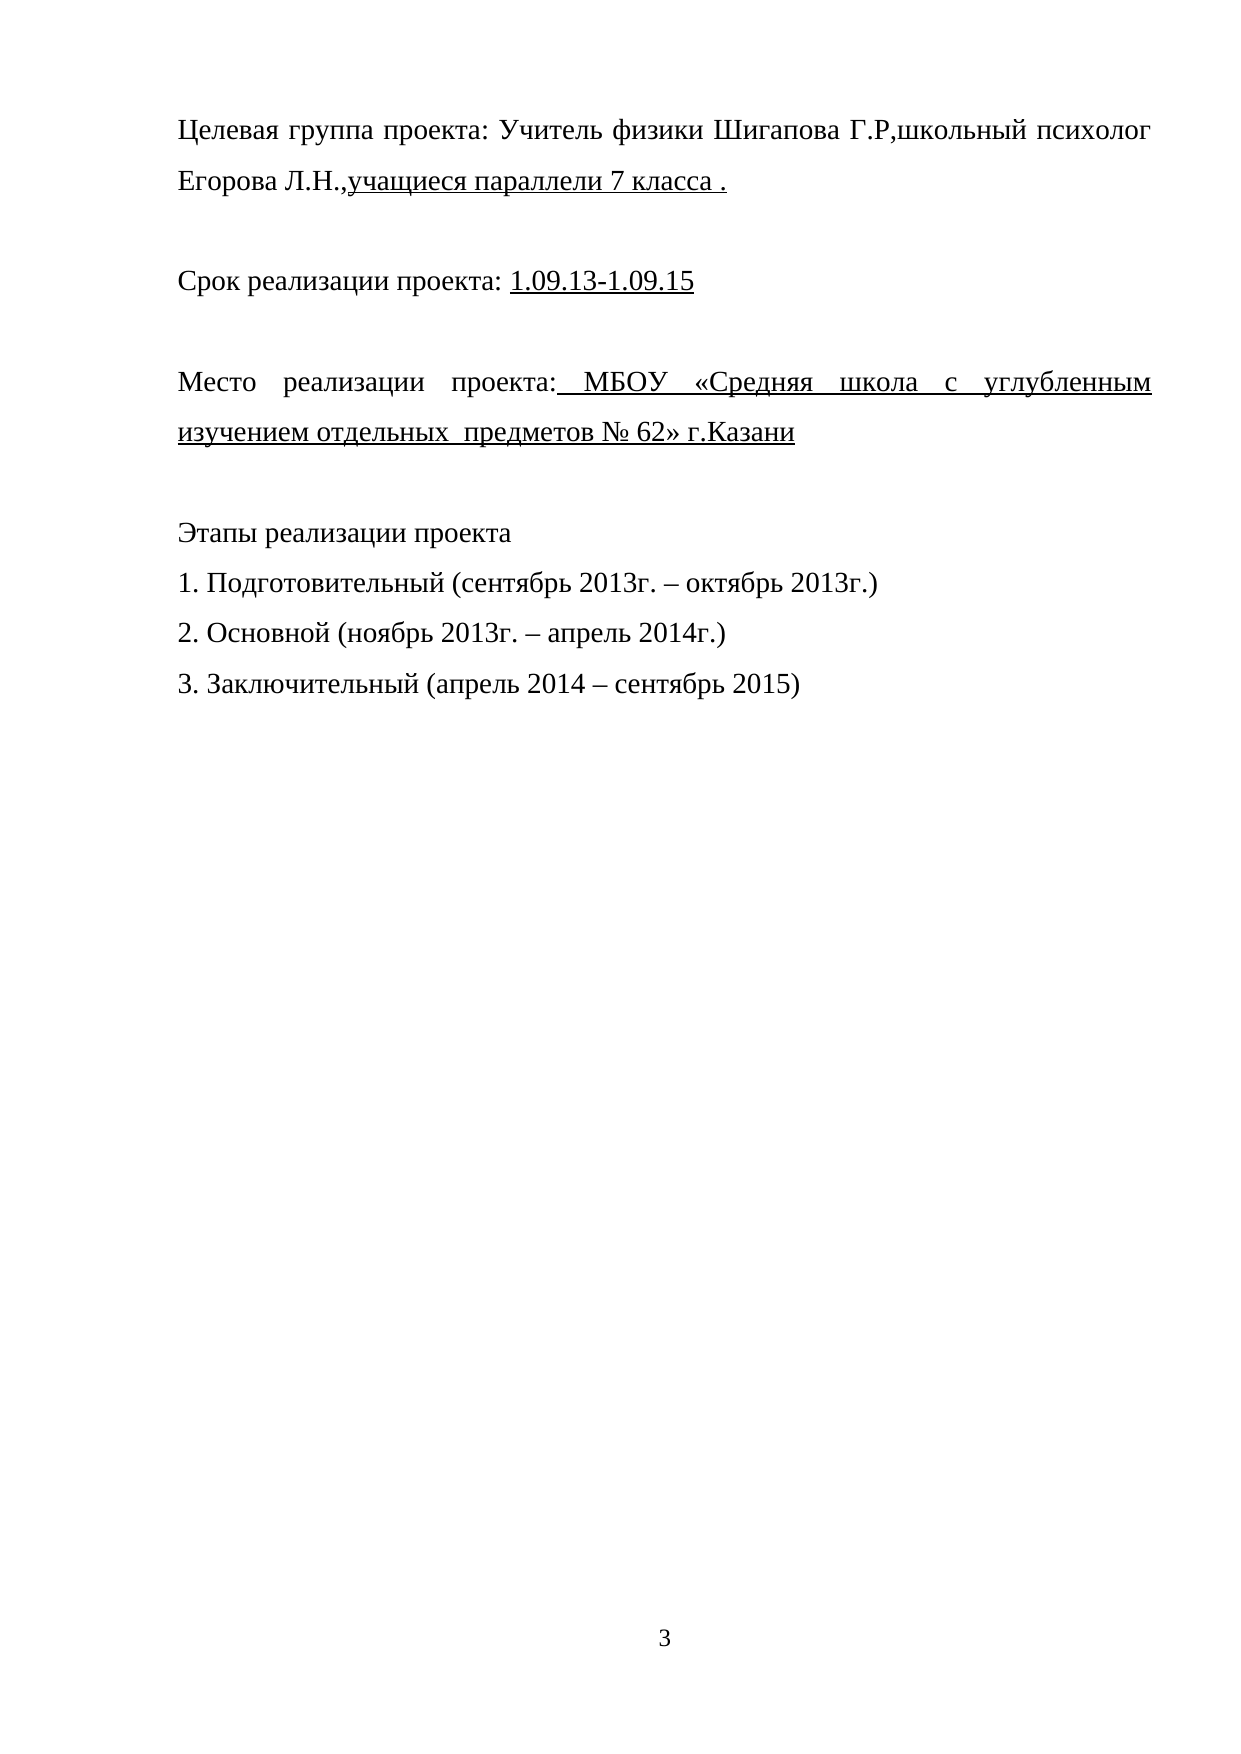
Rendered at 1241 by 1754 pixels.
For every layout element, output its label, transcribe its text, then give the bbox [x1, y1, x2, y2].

text 3. Заключительный (апрель 2014 – сентябрь 2015) [177, 666, 1152, 699]
text 1. Подготовительный (сентябрь 2013г. – октябрь 2013г.) [177, 565, 1152, 599]
text Место реализации проекта: МБОУ «Средняя школа с углубленным изучением отдельных предметов № 62» г.Казани [177, 364, 1152, 448]
text Срок реализации проекта: 1.09.13-1.09.15 [177, 263, 1152, 297]
text Целевая группа проекта: Учитель физики Шигапова Г.Р,школьный психолог Егорова Л.Н.,учащиеся параллели 7 класса . [177, 112, 1152, 196]
text 2. Основной (ноябрь 2013г. – апрель 2014г.) [177, 616, 1152, 649]
text Этапы реализации проекта [177, 515, 1152, 548]
